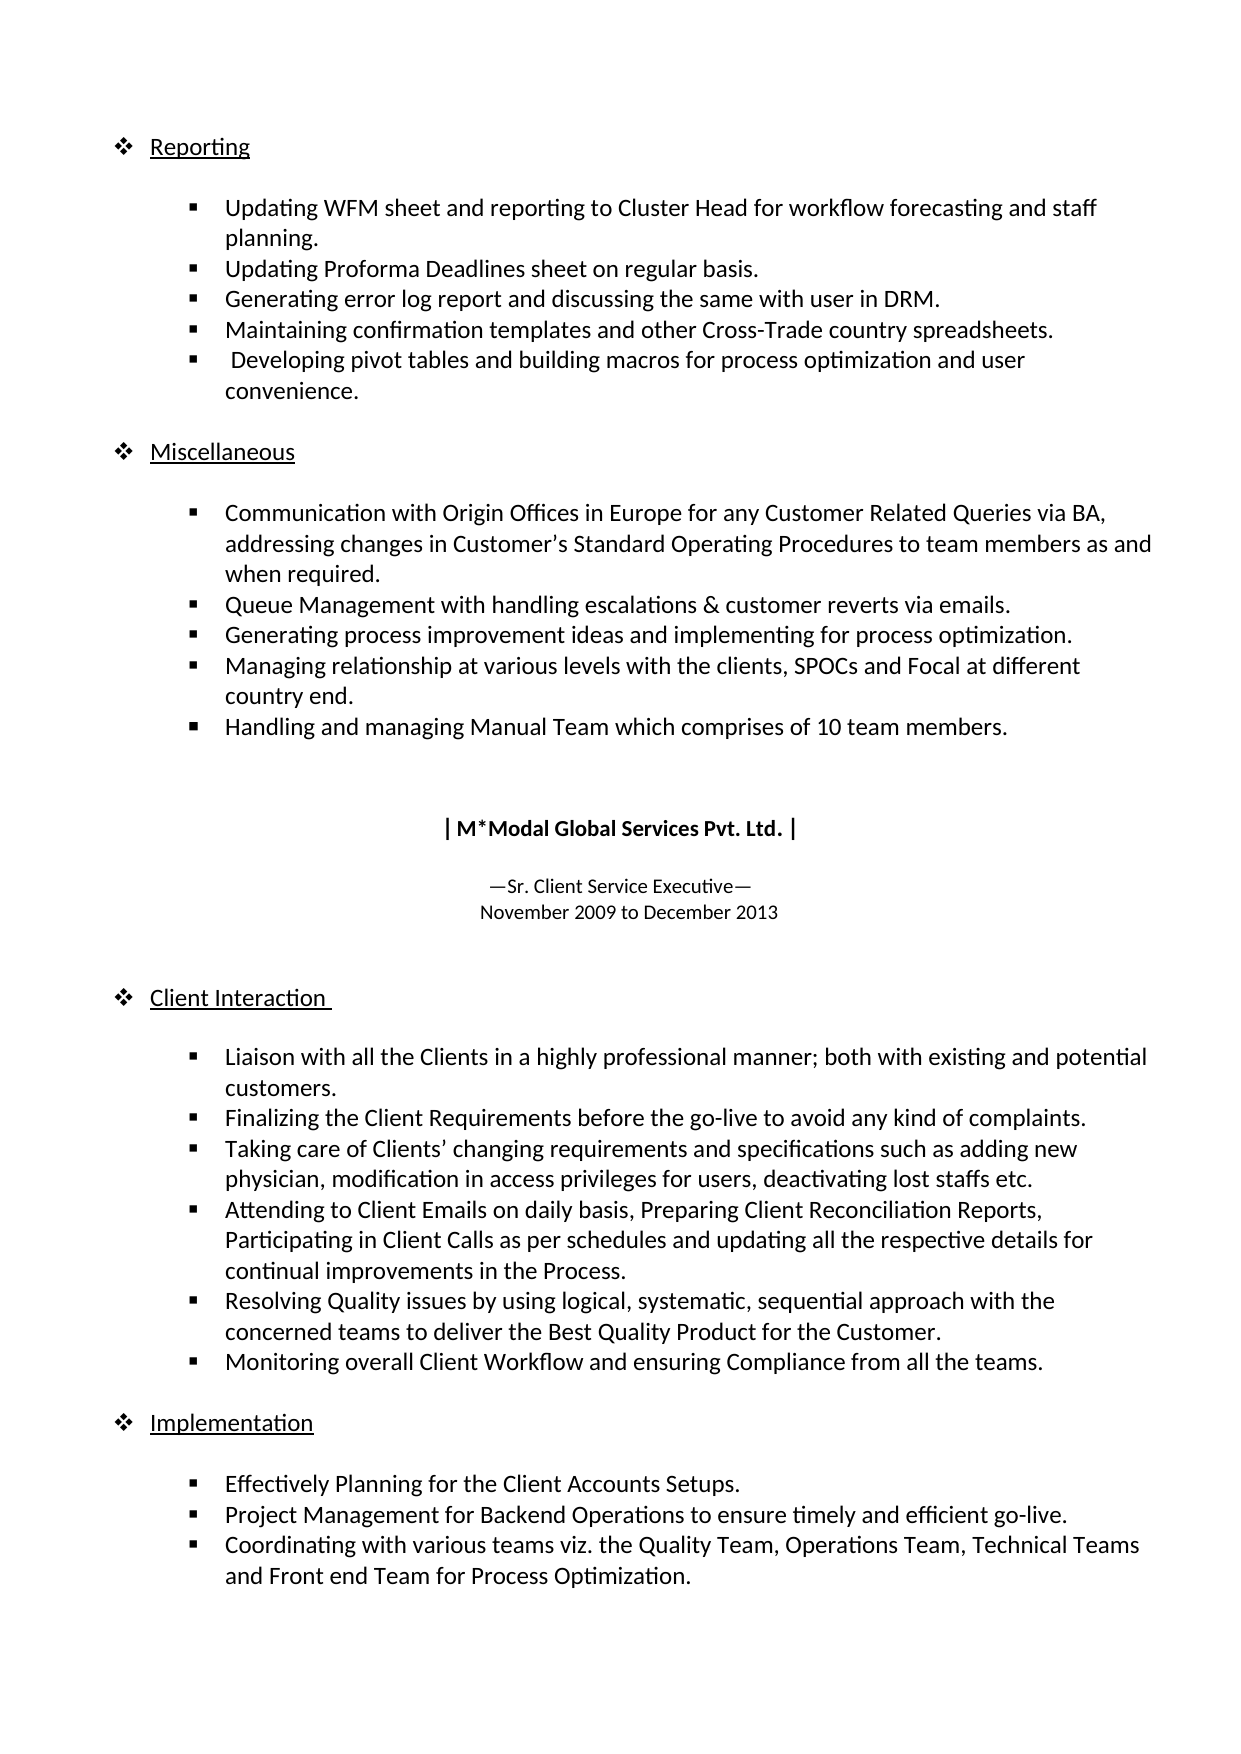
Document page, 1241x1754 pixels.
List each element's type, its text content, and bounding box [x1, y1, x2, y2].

list Miscellaneous [112, 436, 1165, 467]
list Communication with Origin Offices in Europe for any Customer Related Queries via BA, addressing changes in Customer’s Standard Operating Procedures to team members as and when required. [187, 497, 1165, 589]
list Attending to Client Emails on daily basis, Preparing Client Reconciliation Reports, Participating in Client Calls as per schedules and updating all the respective details for continual improvements in the Process. [187, 1194, 1165, 1285]
list Implementation [112, 1407, 1165, 1438]
list Updating WFM sheet and reporting to Cluster Head for workflow forecasting and staff planning. [187, 192, 1165, 253]
list Effectively Planning for the Client Accounts Setups. [187, 1468, 1165, 1499]
list Maintaining confirmation templates and other Cross-Trade country spreadsheets. [187, 314, 1165, 345]
list Client Interaction [112, 982, 1165, 1012]
list Taking care of Clients’ changing requirements and specifications such as adding new physician, modification in access privileges for users, deactivating lost staffs etc. [187, 1133, 1165, 1194]
list Queue Management with handling escalations & customer reverts via emails. [187, 589, 1165, 619]
list Generating error log report and discussing the same with user in DRM. [187, 284, 1165, 314]
list Developing pivot tables and building macros for process optimization and user convenience. [187, 345, 1165, 406]
text —Sr. Client Service Executive— [75, 873, 1165, 899]
list Liaison with all the Clients in a highly professional manner; both with existing and potential customers. [187, 1041, 1165, 1102]
list Managing relationship at various levels with the clients, SPOCs and Focal at different country end. [187, 650, 1165, 711]
list Reporting [112, 131, 1165, 162]
list Finalizing the Client Requirements before the go-live to avoid any kind of complaints. [187, 1102, 1165, 1133]
list Handling and managing Manual Team which comprises of 10 team members. [187, 711, 1165, 741]
list Resolving Quality issues by using logical, systematic, sequential approach with the concerned teams to deliver the Best Quality Product for the Customer. [187, 1285, 1165, 1346]
list Updating Proforma Deadlines sheet on regular basis. [187, 253, 1165, 284]
list Monitoring overall Client Workflow and ensuring Compliance from all the teams. [187, 1346, 1165, 1377]
text ǀ M*Modal Global Services Pvt. Ltd. ǀ [75, 812, 1165, 843]
list Project Management for Backend Operations to ensure timely and efficient go-live. [187, 1499, 1165, 1529]
list Generating process improvement ideas and implementing for process optimization. [187, 619, 1165, 650]
list Coordinating with various teams viz. the Quality Team, Operations Team, Technical Teams and Front end Team for Process Optimization. [187, 1529, 1165, 1591]
text November 2009 to December 2013 [75, 899, 1165, 924]
